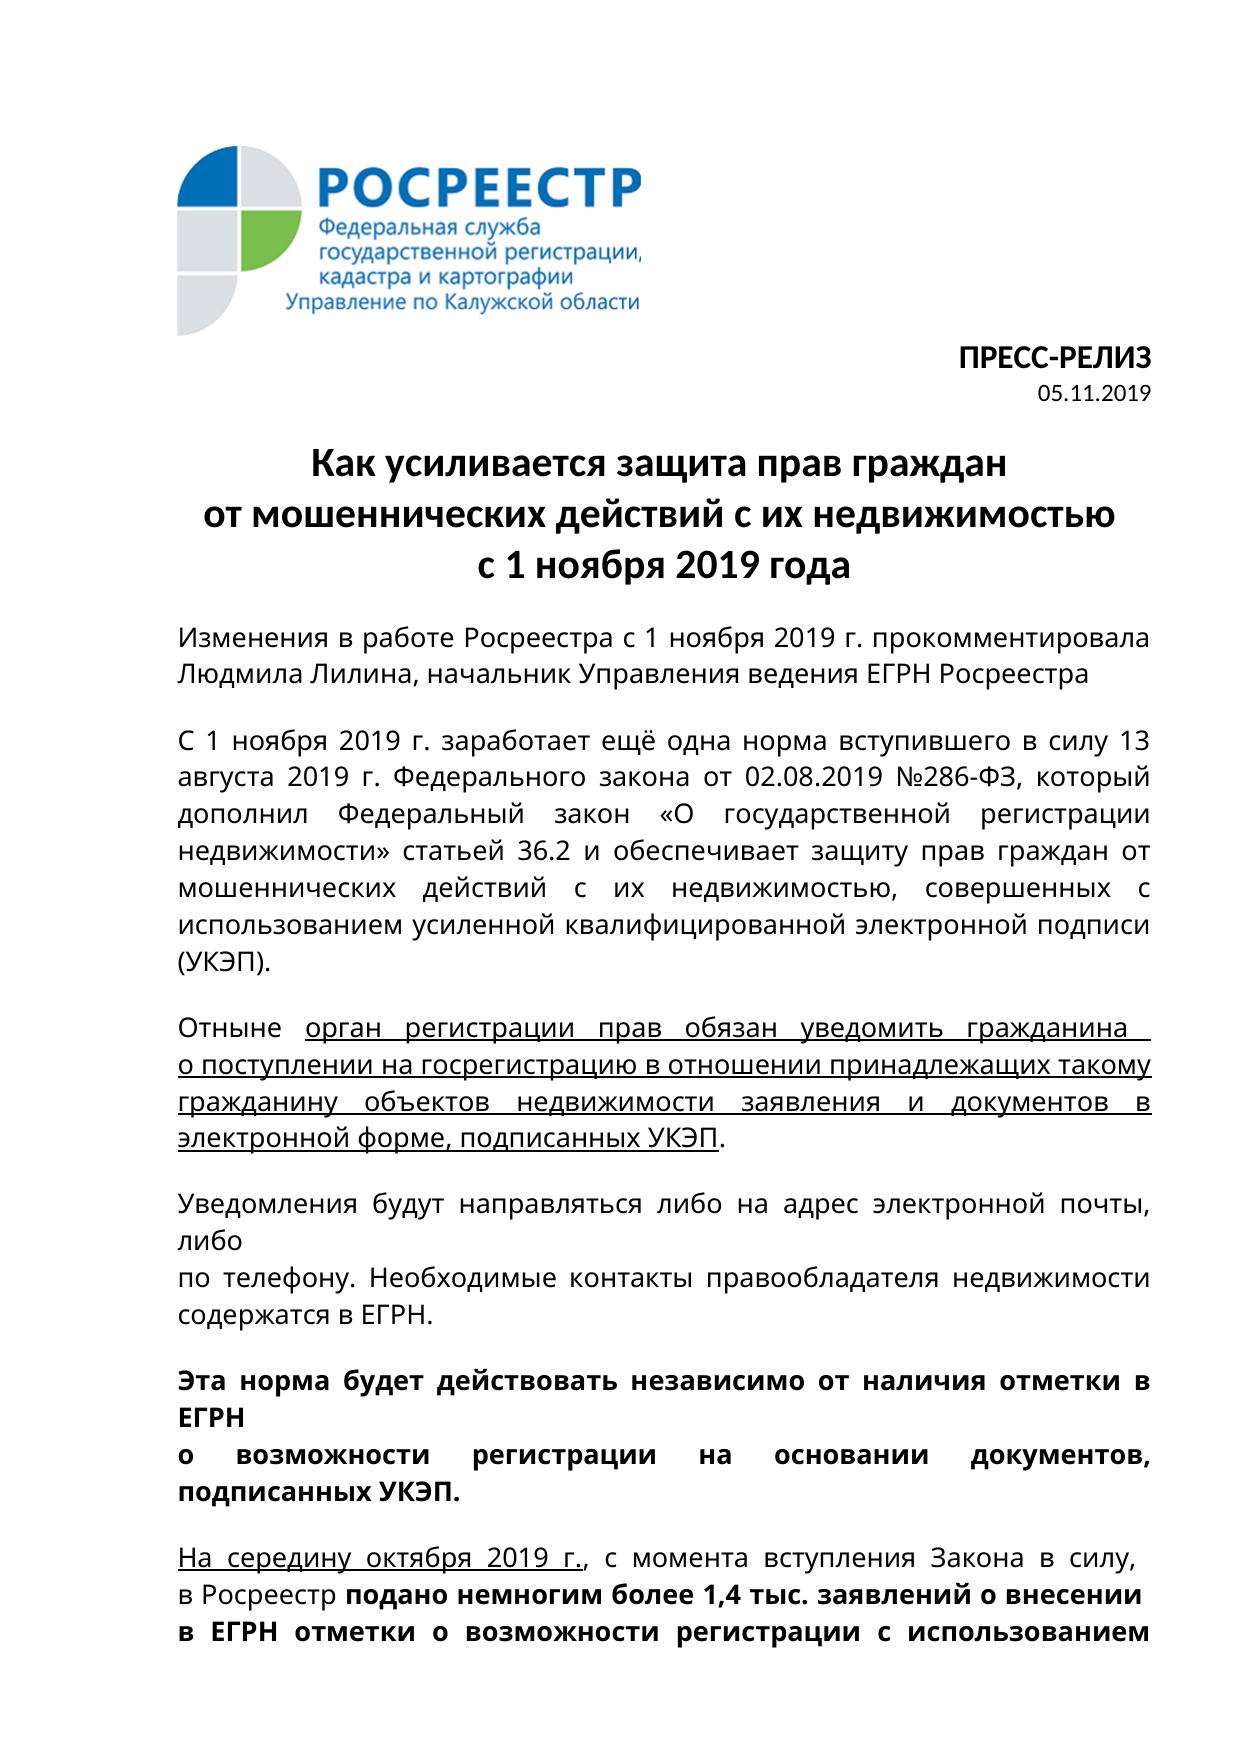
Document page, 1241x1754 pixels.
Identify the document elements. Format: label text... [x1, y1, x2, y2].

text Эта норма будет действовать независимо от наличия отметки в ЕГРН о возможности регистрации на основании документов, подписанных УКЭП. [177, 1362, 1152, 1509]
text Уведомления будут направляться либо на адрес электронной почты, либо по телефону. Необходимые контакты правообладателя недвижимости содержатся в ЕГРН. [177, 1185, 1152, 1332]
picture [177, 146, 642, 336]
text Как усиливается защита прав граждан от мошеннических действий с их недвижимостью с 1 ноября 2019 года [177, 436, 1152, 589]
text Изменения в работе Росреестра с 1 ноября 2019 г. прокомментировала Людмила Лилина, начальник Управления ведения ЕГРН Росреестра [177, 618, 1152, 692]
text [177, 1538, 1152, 1649]
text Отныне орган регистрации прав обязан уведомить гражданина о поступлении на госрегистрацию в отношении принадлежащих такому гражданину объектов недвижимости заявления и документов в электронной форме, подписанных УКЭП. [177, 1114, 1152, 1156]
text Отныне орган регистрации прав обязан уведомить гражданина о поступлении на госрегистрацию в отношении принадлежащих такому гражданину объектов недвижимости заявления и документов в электронной форме, подписанных УКЭП. [177, 1077, 1152, 1113]
text С 1 ноября 2019 г. заработает ещё одна норма вступившего в силу 13 августа 2019 г. Федерального закона от 02.08.2019 №286-ФЗ, который дополнил Федеральный закон «О государственной регистрации недвижимости» статьей 36.2 и обеспечивает защиту прав граждан от мошеннических действий с их недвижимостью, совершенных с использованием усиленной квалифицированной электронной подписи (УКЭП). [177, 721, 1152, 979]
text Отныне орган регистрации прав обязан уведомить гражданина о поступлении на госрегистрацию в отношении принадлежащих такому гражданину объектов недвижимости заявления и документов в электронной форме, подписанных УКЭП. [177, 1008, 1152, 1076]
text ПРЕСС-РЕЛИЗ [177, 336, 1152, 377]
text 05.11.2019 [177, 377, 1152, 407]
